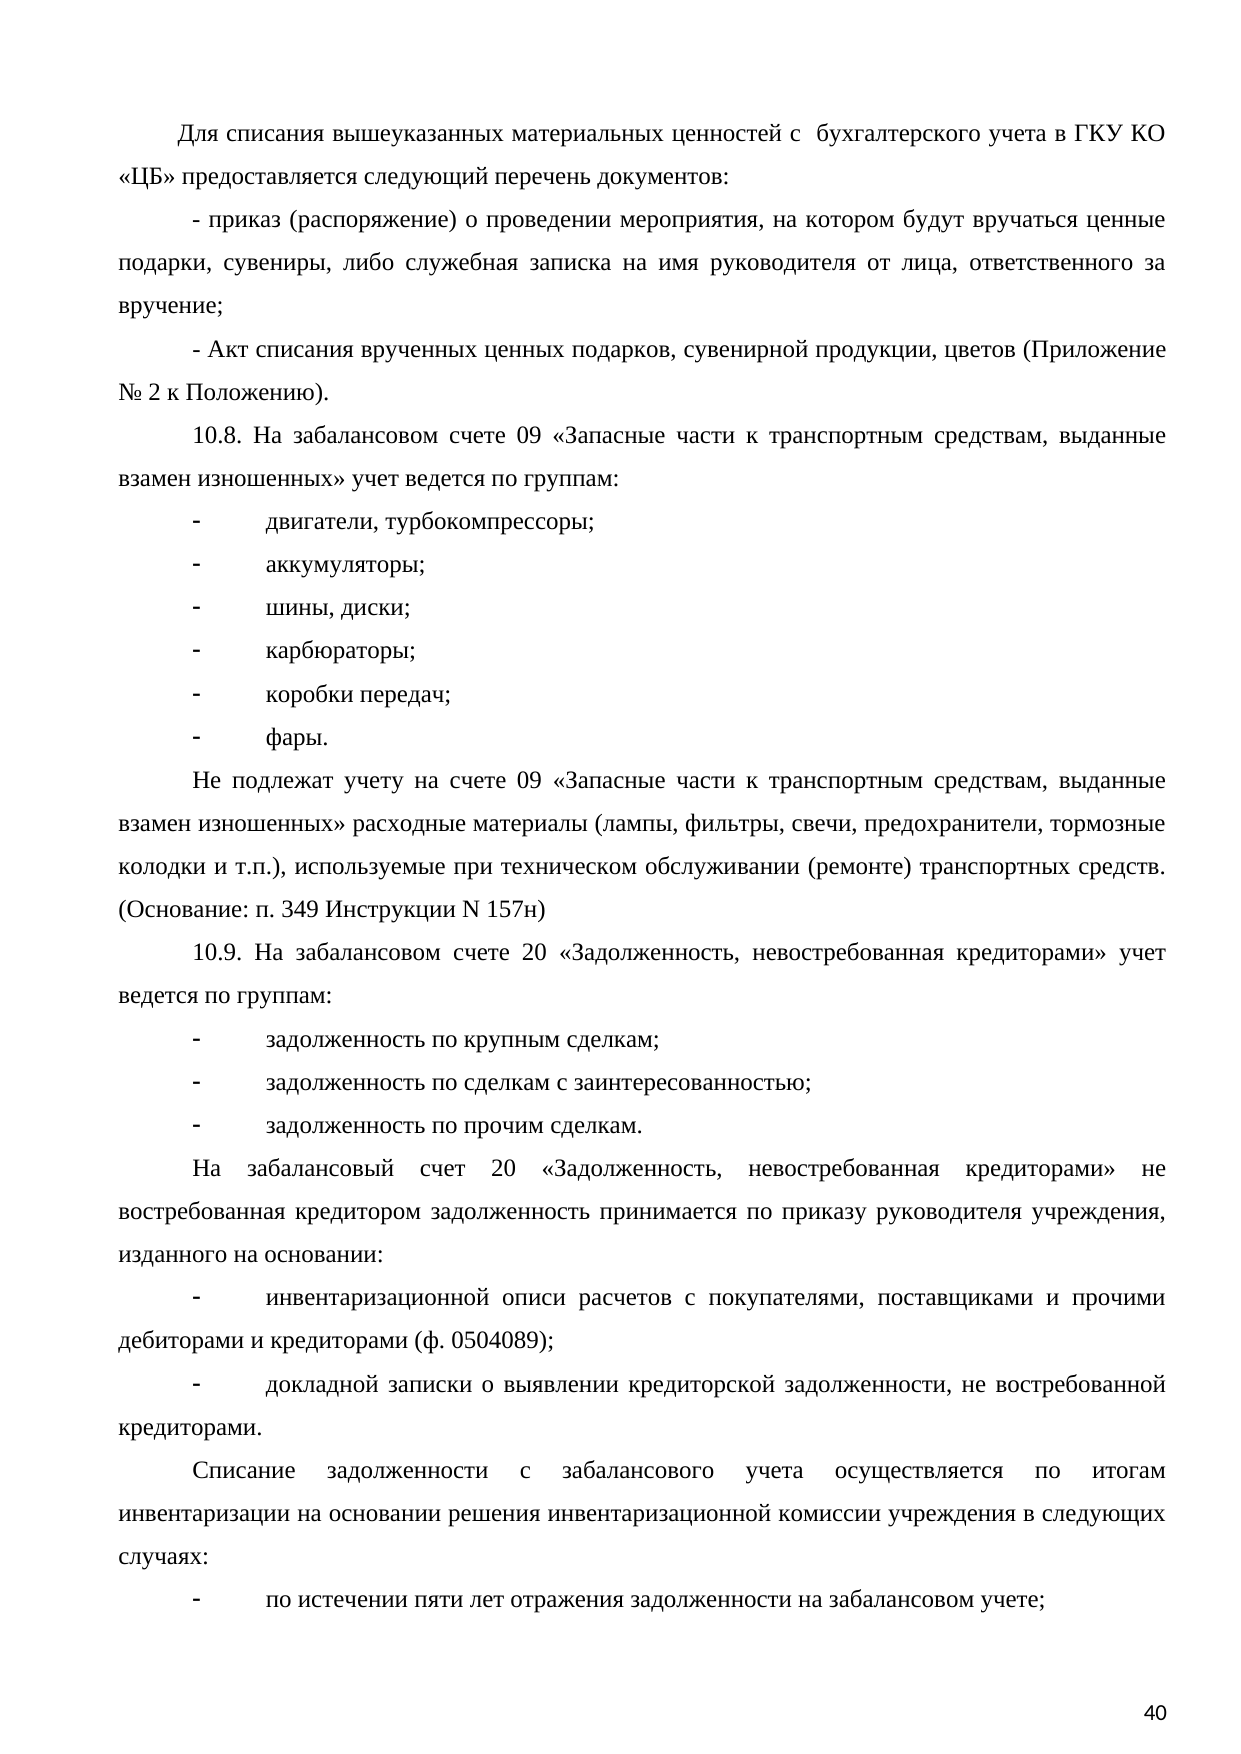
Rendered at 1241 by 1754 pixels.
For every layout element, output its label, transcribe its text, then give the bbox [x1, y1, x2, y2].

list задолженность по крупным сделкам; [118, 1024, 1167, 1052]
list коробки передач; [118, 679, 1167, 707]
list задолженность по прочим сделкам. [118, 1110, 1167, 1139]
text Для списания вышеуказанных материальных ценностей с бухгалтерского учета в ГКУ КО «ЦБ» предоставляется следующий перечень документов: [118, 118, 1167, 190]
list На забалансовый счет 20 «Задолженность, невостребованная кредиторами» не востребованная кредитором задолженность принимается по приказу руководителя учреждения, изданного на основании: [118, 1153, 1167, 1268]
text - приказ (распоряжение) о проведении мероприятия, на котором будут вручаться ценные подарки, сувениры, либо служебная записка на имя руководителя от лица, ответственного за вручение; [118, 204, 1167, 319]
list 10.9. На забалансовом счете 20 «Задолженность, невостребованная кредиторами» учет ведется по группам: [118, 937, 1167, 1009]
list шины, диски; [118, 592, 1167, 621]
list Не подлежат учету на счете 09 «Запасные части к транспортным средствам, выданные взамен изношенных» расходные материалы (лампы, фильтры, свечи, предохранители, тормозные колодки и т.п.), используемые при техническом обслуживании (ремонте) транспортных средств. (Основание: п. 349 Инструкции N 157н) [118, 765, 1167, 923]
list фары. [118, 722, 1167, 751]
list инвентаризационной описи расчетов с покупателями, поставщиками и прочими дебиторами и кредиторами (ф. 0504089); [118, 1282, 1167, 1354]
list 10.8. На забалансовом счете 09 «Запасные части к транспортным средствам, выданные взамен изношенных» учет ведется по группам: [118, 420, 1167, 492]
list по истечении пяти лет отражения задолженности на забалансовом учете; [118, 1584, 1167, 1613]
list задолженность по сделкам с заинтересованностью; [118, 1067, 1167, 1096]
list - Акт списания врученных ценных подарков, сувенирной продукции, цветов (Приложение № 2 к Положению). [118, 334, 1167, 406]
list докладной записки о выявлении кредиторской задолженности, не востребованной кредиторами. [118, 1369, 1167, 1441]
list карбюраторы; [118, 636, 1167, 664]
list Списание задолженности с забалансового учета осуществляется по итогам инвентаризации на основании решения инвентаризационной комиссии учреждения в следующих случаях: [118, 1455, 1167, 1570]
list двигатели, турбокомпрессоры; [118, 506, 1167, 535]
list аккумуляторы; [118, 549, 1167, 578]
